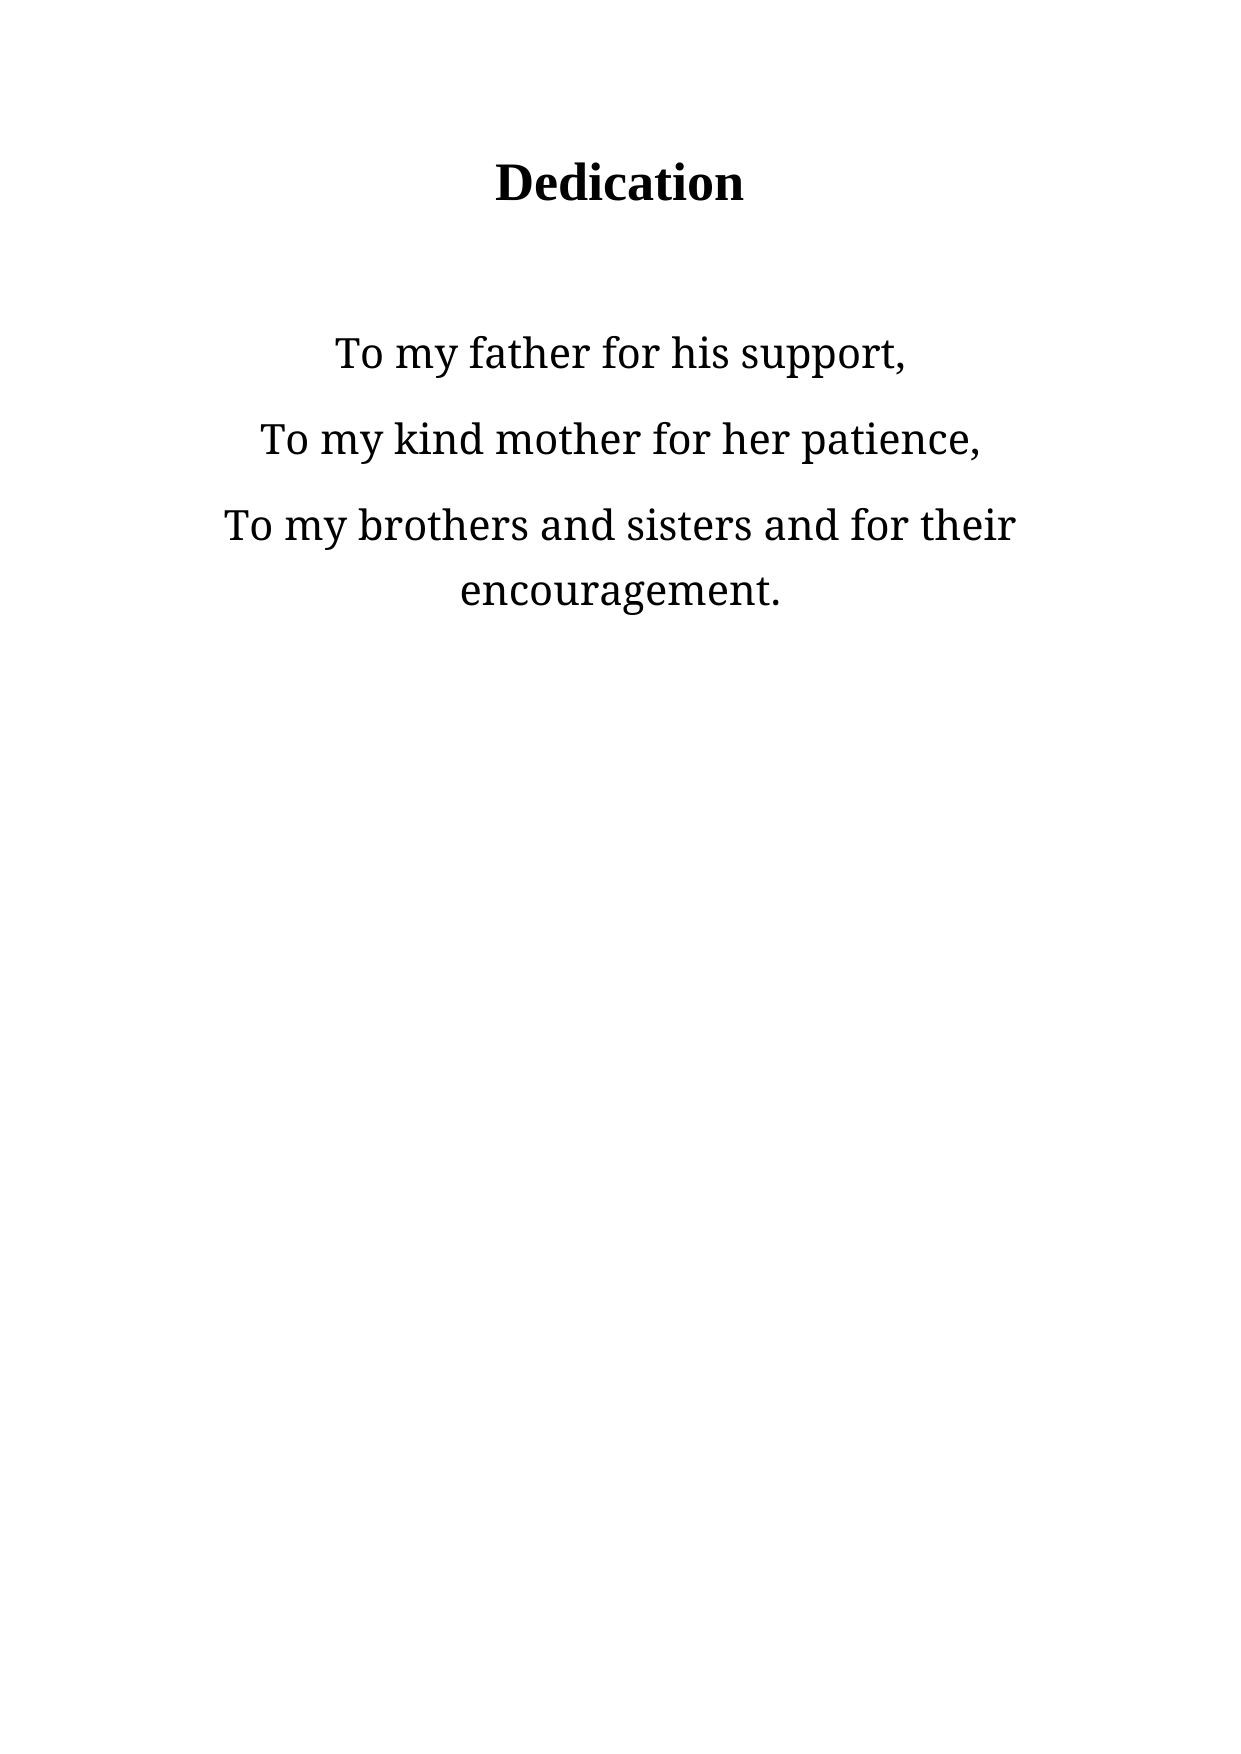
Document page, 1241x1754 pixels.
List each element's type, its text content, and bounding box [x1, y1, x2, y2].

text To my brothers and sisters and for their encouragement. [150, 496, 1090, 618]
text To my kind mother for her patience, [150, 410, 1090, 467]
text Dedication [150, 150, 1090, 212]
text To my father for his support, [150, 324, 1090, 381]
